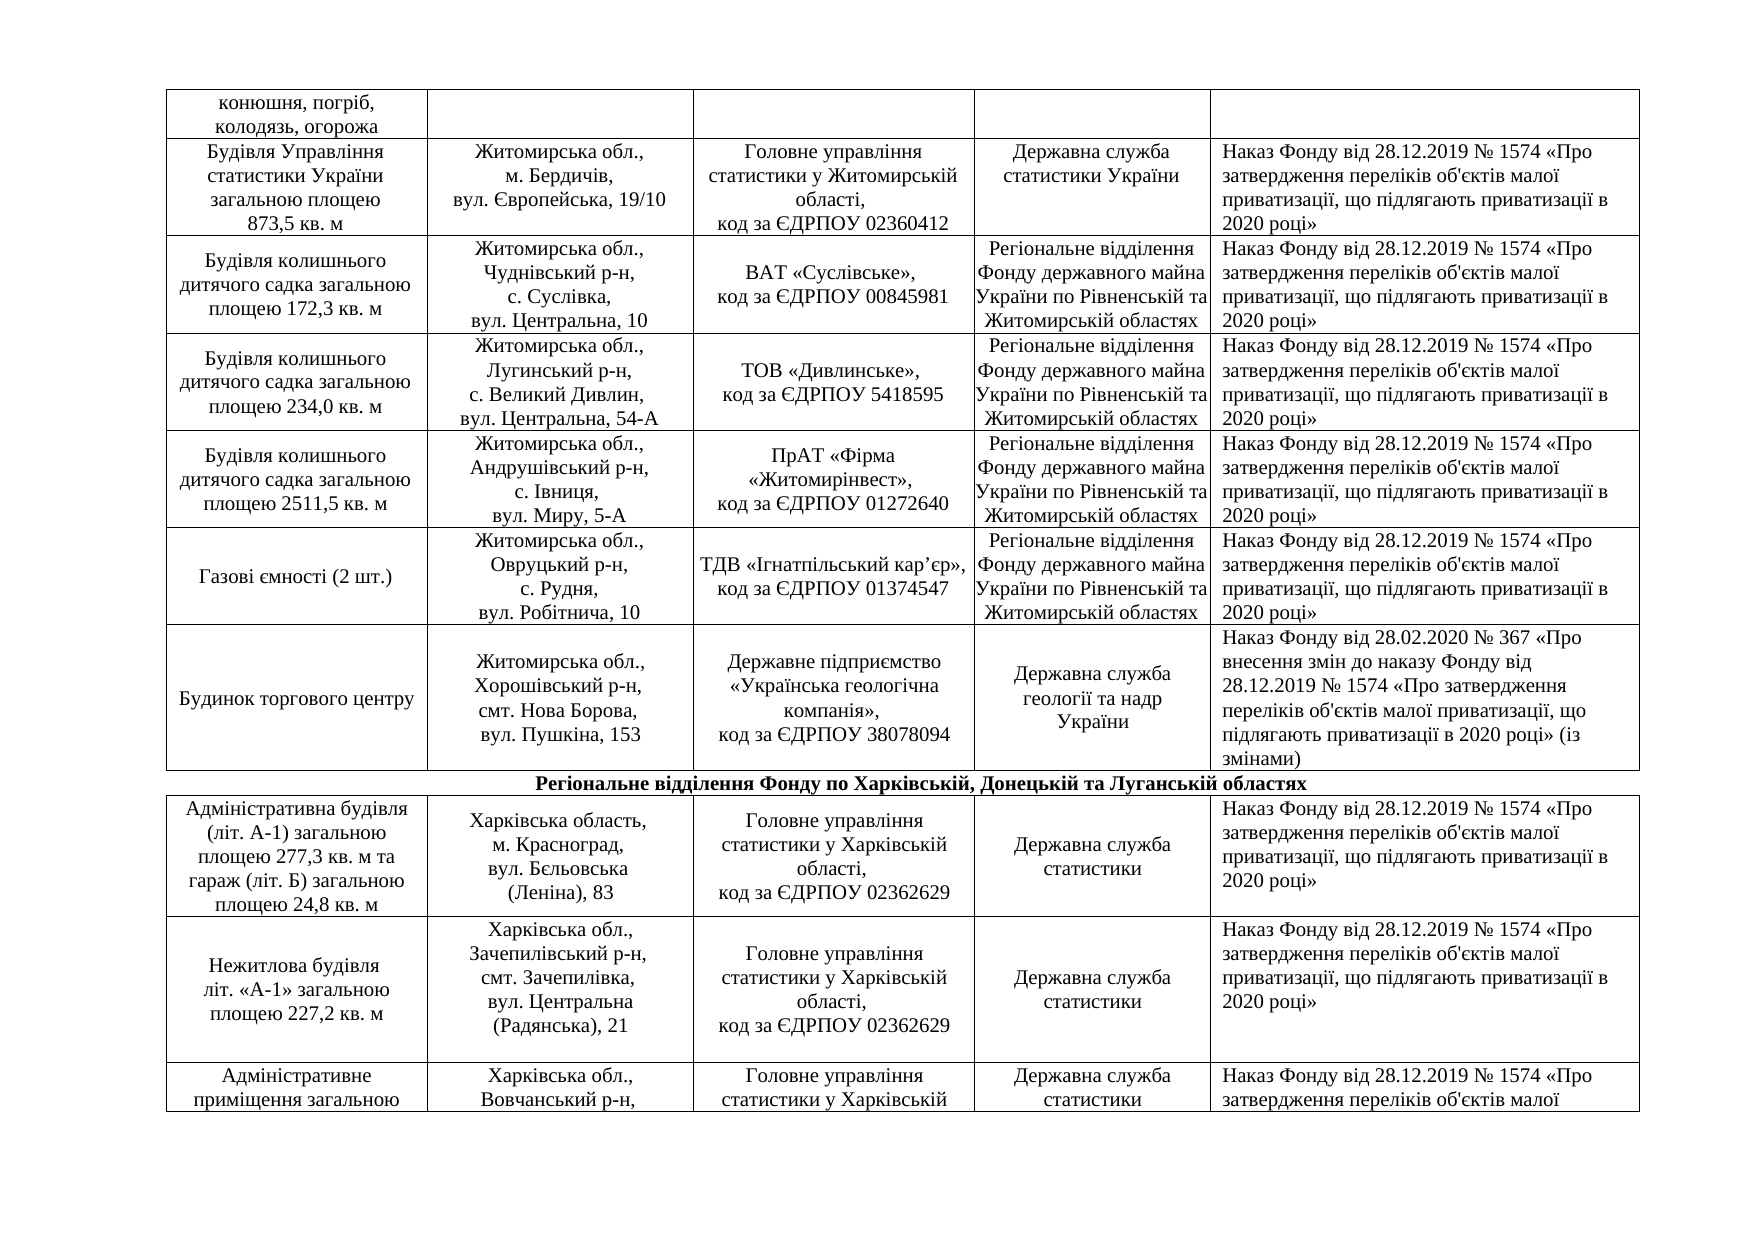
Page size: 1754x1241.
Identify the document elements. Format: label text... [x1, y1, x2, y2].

table_cell Регіональне відділення Фонду державного майна України по Рівненській та Житомирській областях [975, 236, 1210, 332]
table_cell Наказ Фонду від 28.02.2020 № 367 «Про внесення змін до наказу Фонду від 28.12.2019 № 1574 «Про затвердження переліків об'єктів малої приватизації, що підлягають приватизації в 2020 році» (із змінами) [1211, 625, 1639, 770]
table_cell Регіональне відділення Фонду державного майна України по Рівненській та Житомирській областях [975, 334, 1210, 430]
table_header Наказ Фонду від 28.12.2019 № 1574 «Про затвердження переліків об'єктів малої приватизації, що підлягають приватизації в 2020 році» [1211, 796, 1639, 916]
table_cell Будинок торгового центру [167, 625, 427, 770]
table_cell Будівля Управління статистики України загальною площею 873,5 кв. м [167, 139, 427, 235]
table_cell Газові ємності (2 шт.) [167, 528, 427, 624]
table_cell Наказ Фонду від 28.12.2019 № 1574 «Про затвердження переліків об'єктів малої приватизації, що підлягають приватизації в 2020 році» [1211, 334, 1639, 430]
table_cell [694, 1063, 974, 1111]
table_cell ТДВ «Ігнатпільський кар’єр», код за ЄДРПОУ 01374547 [694, 528, 974, 624]
table_cell Наказ Фонду від 28.12.2019 № 1574 «Про затвердження переліків об'єктів малої приватизації, що підлягають приватизації в 2020 році» [1211, 917, 1639, 1062]
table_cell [975, 90, 1210, 138]
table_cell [694, 90, 974, 138]
table_cell Державна служба статистики [975, 917, 1210, 1062]
table_cell Житомирська обл., Хорошівський р-н, смт. Нова Борова, вул. Пушкіна, 153 [428, 625, 693, 770]
table_cell Нежитлова будівля літ. «А-1» загальною площею [167, 917, 427, 1062]
table_cell Житомирська обл., Чуднівський р-н, с. Суслівка, вул. Центральна, 10 [428, 236, 693, 332]
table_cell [167, 1063, 427, 1111]
table_cell Житомирська обл., Овруцький р-н, с. Рудня, вул. Робітнича, 10 [428, 528, 693, 624]
table_header Головне управління статистики у Харківській області, код за ЄДРПОУ 02362629 [694, 796, 974, 916]
table_cell Головне управління статистики у Житомирській області, код за ЄДРПОУ 02360412 [694, 139, 974, 235]
table_cell Державна служба геології та надр України [975, 625, 1210, 770]
table_cell Державна служба статистики України [975, 139, 1210, 235]
table_cell Регіональне відділення Фонду державного майна України по Рівненській та Житомирській областях [975, 528, 1210, 624]
table_cell Головне управління статистики у Харківській області, код за ЄДРПОУ 02362629 [694, 917, 974, 1062]
table_cell Регіональне відділення Фонду державного майна України по Рівненській та Житомирській областях [975, 431, 1210, 527]
table_cell Державне підприємство «Українська геологічна компанія», код за ЄДРПОУ 38078094 [694, 625, 974, 770]
table_cell Наказ Фонду від 28.12.2019 № 1574 «Про затвердження переліків об'єктів малої приватизації, що підлягають приватизації в 2020 році» [1211, 236, 1639, 332]
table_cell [428, 1063, 693, 1111]
table_cell Будівля колишнього дитячого садка загальною площею [167, 431, 427, 527]
table_cell Наказ Фонду від 28.12.2019 № 1574 «Про затвердження переліків об'єктів малої приватизації, що підлягають приватизації в 2020 році» [1211, 431, 1639, 527]
table_cell ПрАТ «Фірма «Житомирінвест», код за ЄДРПОУ 01272640 [694, 431, 974, 527]
table_cell Харківська обл., Зачепилівський р-н, смт. Зачепилівка, вул. Центральна (Радянська), 21 [428, 917, 693, 1062]
table_cell Житомирська обл., Андрушівський р-н, с. Івниця, вул. Миру, 5-А [428, 431, 693, 527]
table_cell Наказ Фонду від 28.12.2019 № 1574 «Про затвердження переліків об'єктів малої приватизації, що підлягають приватизації в 2020 році» [1211, 139, 1639, 235]
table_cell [975, 1063, 1210, 1111]
table_cell Наказ Фонду від 28.12.2019 № 1574 «Про затвердження переліків об'єктів малої приватизації, що підлягають приватизації в 2020 році» [1211, 528, 1639, 624]
table_header Державна служба статистики [975, 796, 1210, 916]
table_cell Будівля колишнього дитячого садка загальною площею [167, 236, 427, 332]
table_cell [167, 90, 427, 138]
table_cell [1211, 1063, 1639, 1111]
table_cell Житомирська обл., м. Бердичів, вул. Європейська, 19/10 [428, 139, 693, 235]
table_cell ТОВ «Дивлинське», код за ЄДРПОУ 5418595 [694, 334, 974, 430]
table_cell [428, 90, 693, 138]
table_header Харківська область, м. Красноград, вул. Бєльовська (Леніна), 83 [428, 796, 693, 916]
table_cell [1211, 90, 1639, 138]
table_cell Будівля колишнього дитячого садка загальною площею [167, 334, 427, 430]
table_header Адміністративна будівля (літ. А-1) загальною площею та гараж (літ. Б) загальною площею [167, 796, 427, 916]
text Регіональне відділення Фонду по Харківській, Донецькій та Луганській областях [177, 771, 1665, 795]
table_cell ВАТ «Суслівське», код за ЄДРПОУ 00845981 [694, 236, 974, 332]
table_cell Житомирська обл., Лугинський р-н, с. Великий Дивлин, вул. Центральна, 54-А [428, 334, 693, 430]
